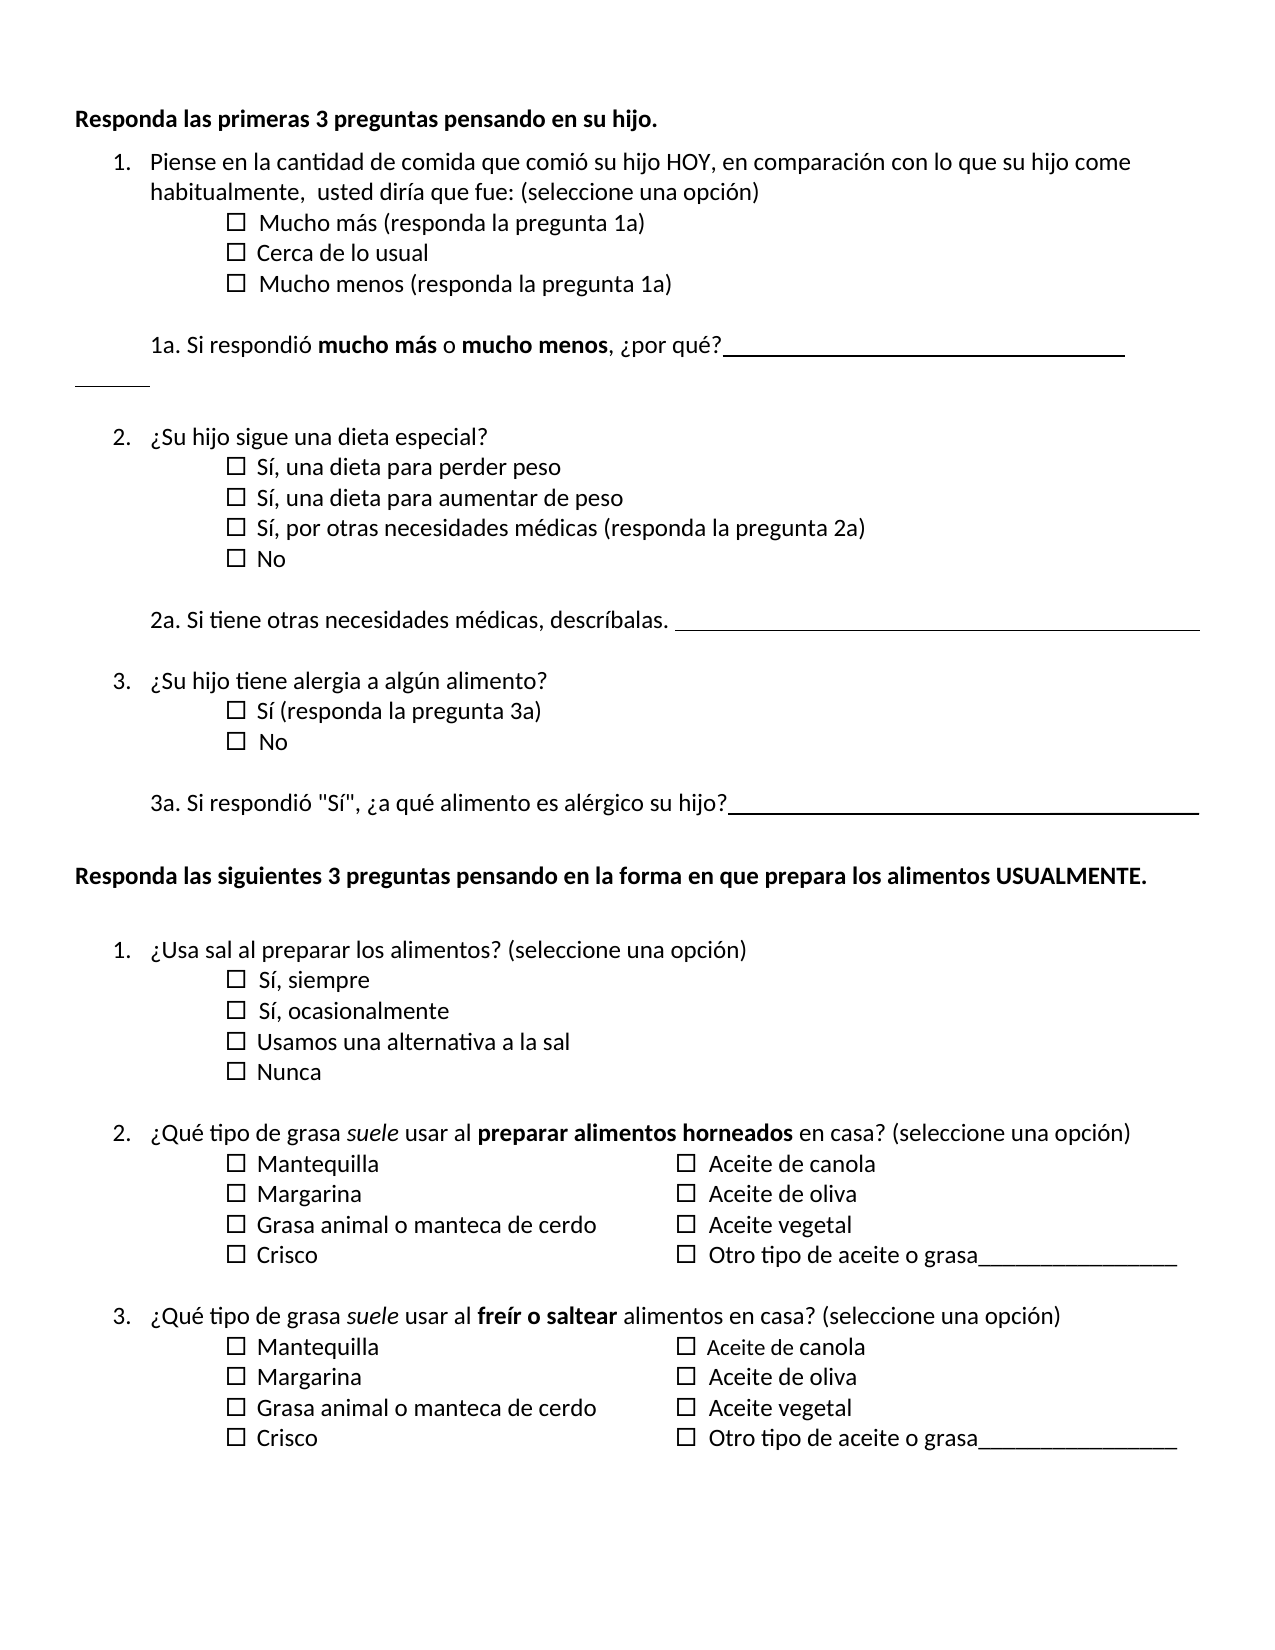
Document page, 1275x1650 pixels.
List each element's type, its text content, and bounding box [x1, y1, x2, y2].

list ¿Qué tipo de grasa suele usar al freír o saltear alimentos en casa? (seleccione una opción) [112, 1300, 1200, 1331]
list ¿Su hijo sigue una dieta especial? [112, 421, 1200, 451]
list Aceite de canola [675, 1331, 1200, 1361]
list Grasa animal o manteca de cerdo [225, 1209, 600, 1239]
list Sí, por otras necesidades médicas (responda la pregunta 2a) [225, 512, 1200, 543]
list Sí (responda la pregunta 3a) [225, 695, 1200, 726]
list Sí, una dieta para aumentar de peso [225, 482, 1200, 512]
list Sí, siempre [225, 964, 1200, 995]
list ¿Su hijo tiene alergia a algún alimento? [112, 665, 1200, 695]
list Sí, una dieta para perder peso [225, 451, 1200, 482]
list Margarina [225, 1178, 600, 1209]
list Grasa animal o manteca de cerdo [225, 1392, 600, 1422]
list Otro tipo de aceite o grasa________________ [675, 1239, 1200, 1270]
text 3a. Si respondió "Sí", ¿a qué alimento es alérgico su hijo? ____________ [150, 787, 1200, 817]
list Crisco [225, 1239, 600, 1270]
list ¿Qué tipo de grasa suele usar al preparar alimentos horneados en casa? (seleccione una opción) [112, 1117, 1200, 1148]
list Cerca de lo usual [150, 238, 1200, 268]
text Responda las primeras 3 preguntas pensando en su hijo. [75, 103, 1200, 133]
list No [225, 726, 1200, 756]
list Aceite vegetal [675, 1392, 1200, 1422]
list Otro tipo de aceite o grasa________________ [675, 1422, 1200, 1453]
list Nunca [225, 1056, 1200, 1087]
list No [150, 543, 1200, 573]
list Aceite de oliva [675, 1178, 1200, 1209]
text 1a. Si respondió mucho más o mucho menos, ¿por qué? [75, 329, 1200, 390]
list Mantequilla [225, 1331, 600, 1361]
list Aceite vegetal [675, 1209, 1200, 1239]
list Crisco [225, 1422, 600, 1453]
list Mucho más (responda la pregunta 1a) [150, 207, 1200, 238]
list Margarina [225, 1361, 600, 1392]
list Usamos una alternativa a la sal [225, 1026, 1200, 1056]
list Sí, ocasionalmente [225, 995, 1200, 1026]
text 2a. Si tiene otras necesidades médicas, descríbalas. [75, 604, 1200, 634]
list Aceite de canola [675, 1148, 1200, 1178]
text Responda las siguientes 3 preguntas pensando en la forma en que prepara los alimentos USUALMENTE. [75, 861, 1200, 891]
list Piense en la cantidad de comida que comió su hijo HOY, en comparación con lo que su hijo come habitualmente, usted diría que fue: (seleccione una opción) [112, 146, 1200, 207]
list Aceite de oliva [675, 1361, 1200, 1392]
list Mantequilla [225, 1148, 600, 1178]
list Mucho menos (responda la pregunta 1a) [150, 268, 1200, 299]
list ¿Usa sal al preparar los alimentos? (seleccione una opción) [112, 934, 1200, 964]
